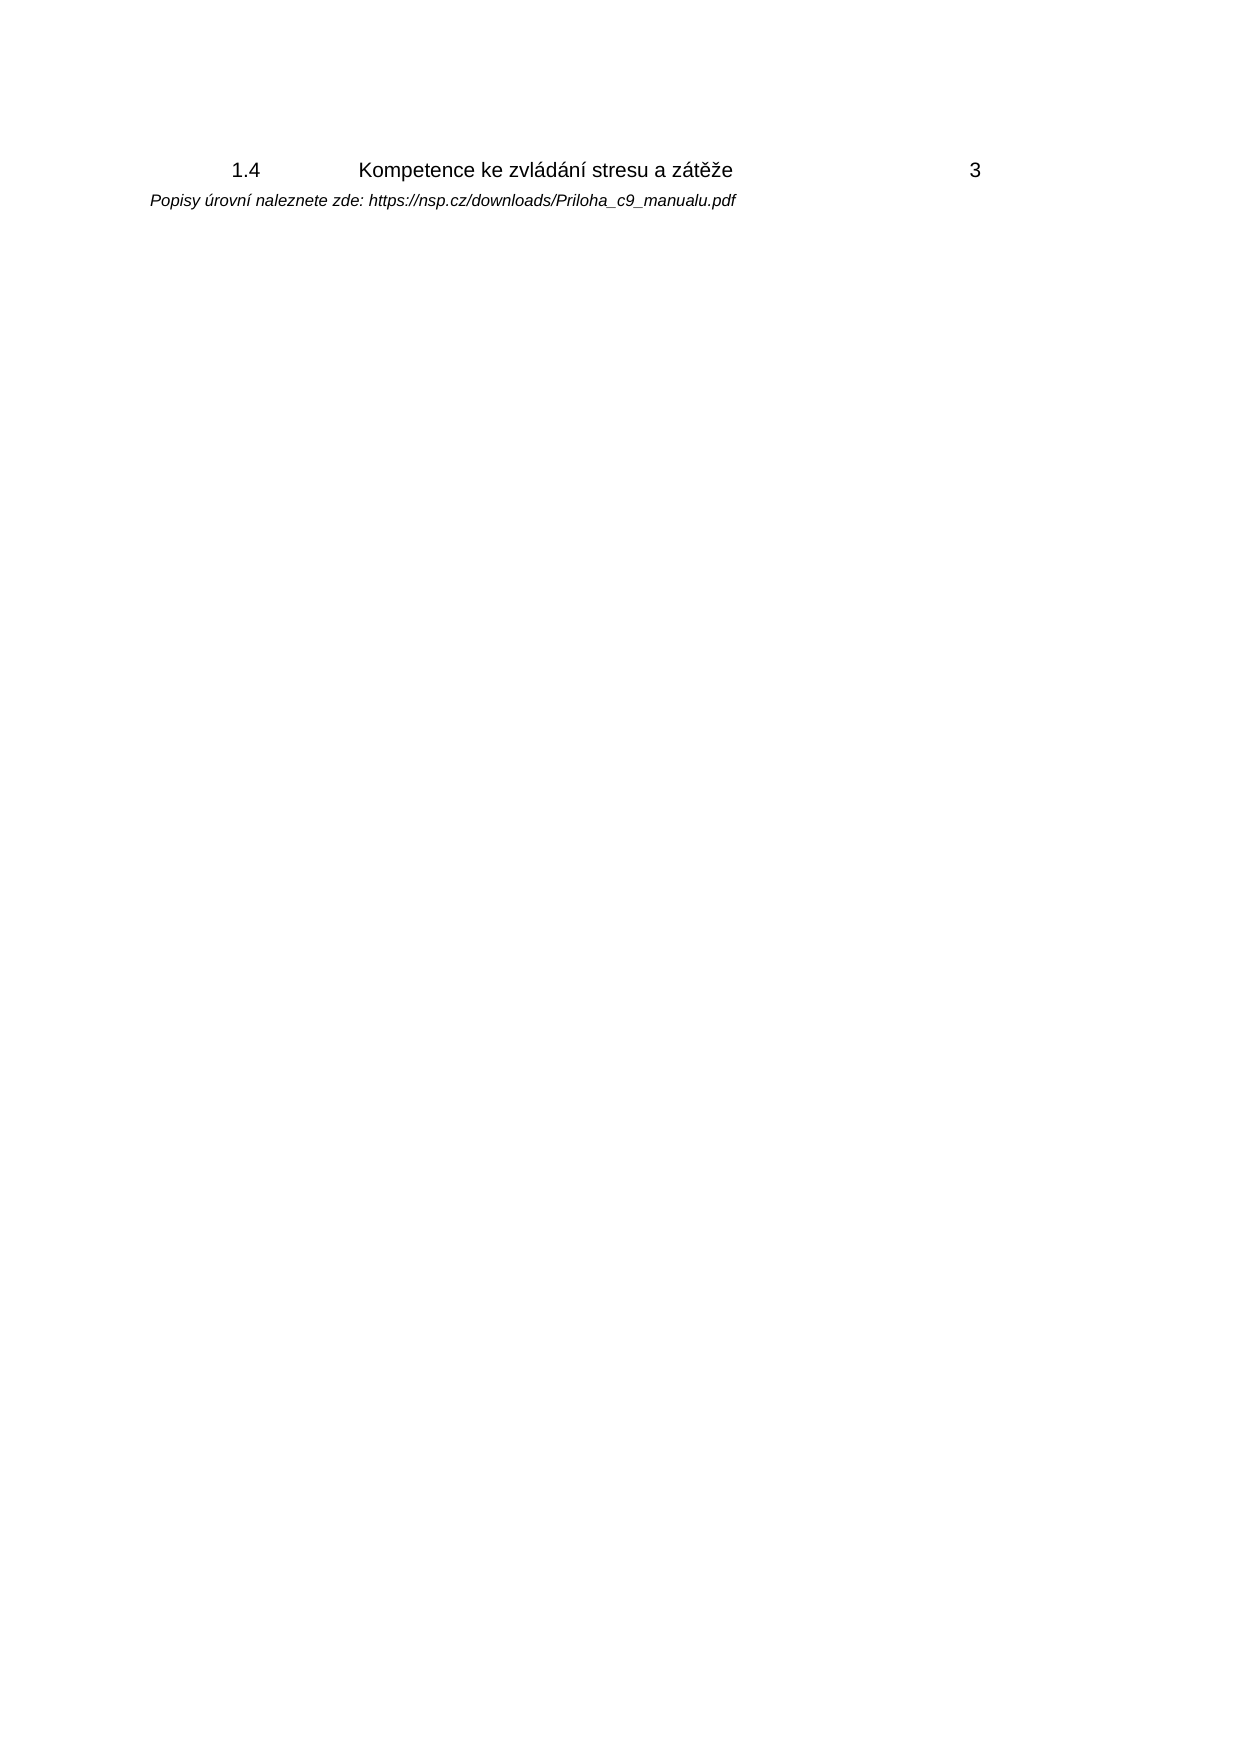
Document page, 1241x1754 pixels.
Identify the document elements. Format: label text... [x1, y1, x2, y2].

table_cell 3 [871, 150, 1079, 191]
table_cell Kompetence ke zvládání stresu a zátěže [350, 150, 871, 191]
text Popisy úrovní naleznete zde: https://nsp.cz/downloads/Priloha_c9_manualu.pdf [150, 191, 1090, 210]
table_cell 1.4 [142, 150, 350, 191]
